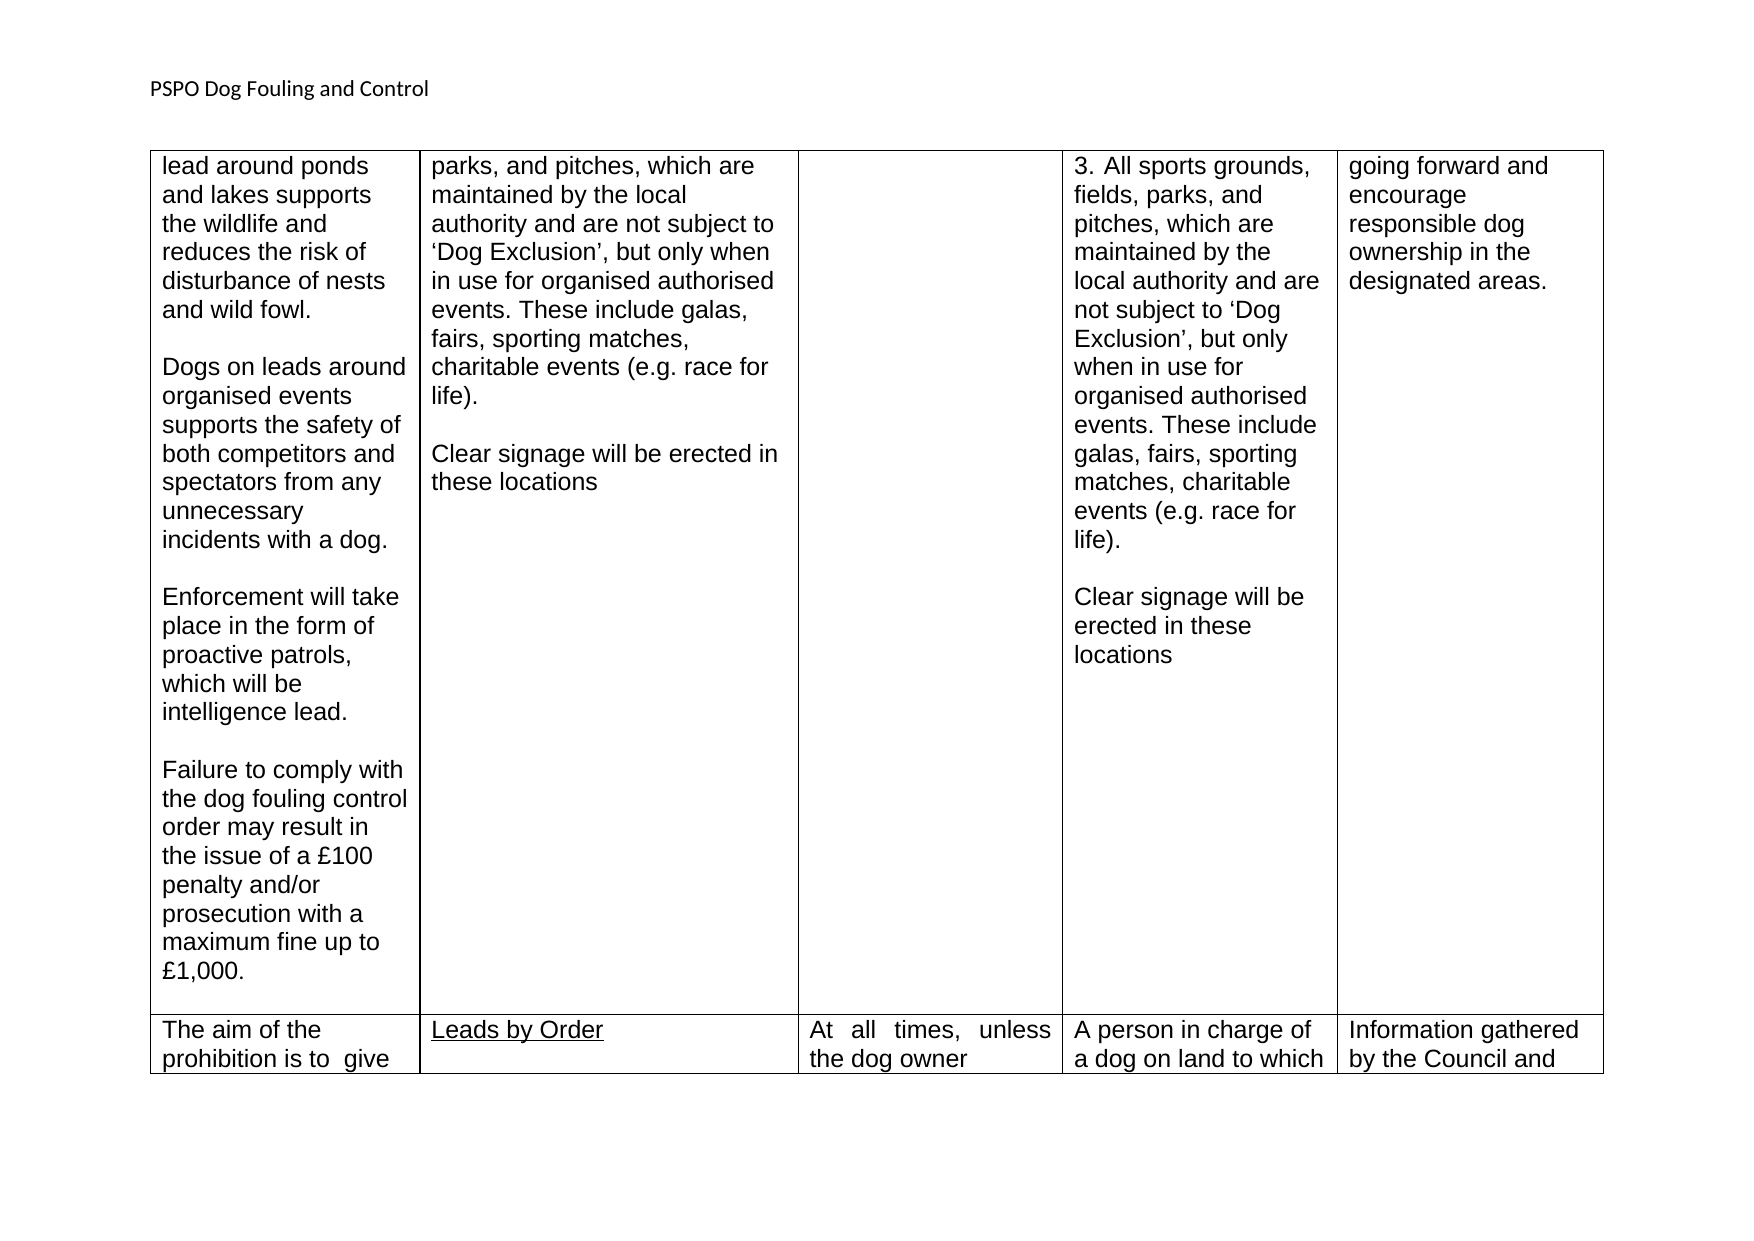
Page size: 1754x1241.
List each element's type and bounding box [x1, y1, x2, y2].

table_cell [421, 1015, 798, 1072]
table_cell [1063, 151, 1337, 1014]
table_cell [1338, 1015, 1603, 1072]
table_cell [1063, 1015, 1337, 1072]
table_cell [151, 151, 419, 1014]
table_cell [799, 151, 1062, 1014]
table_cell [151, 1015, 419, 1072]
table_cell [799, 1015, 1062, 1072]
table_cell [421, 151, 798, 1014]
table_cell [1338, 151, 1603, 1014]
